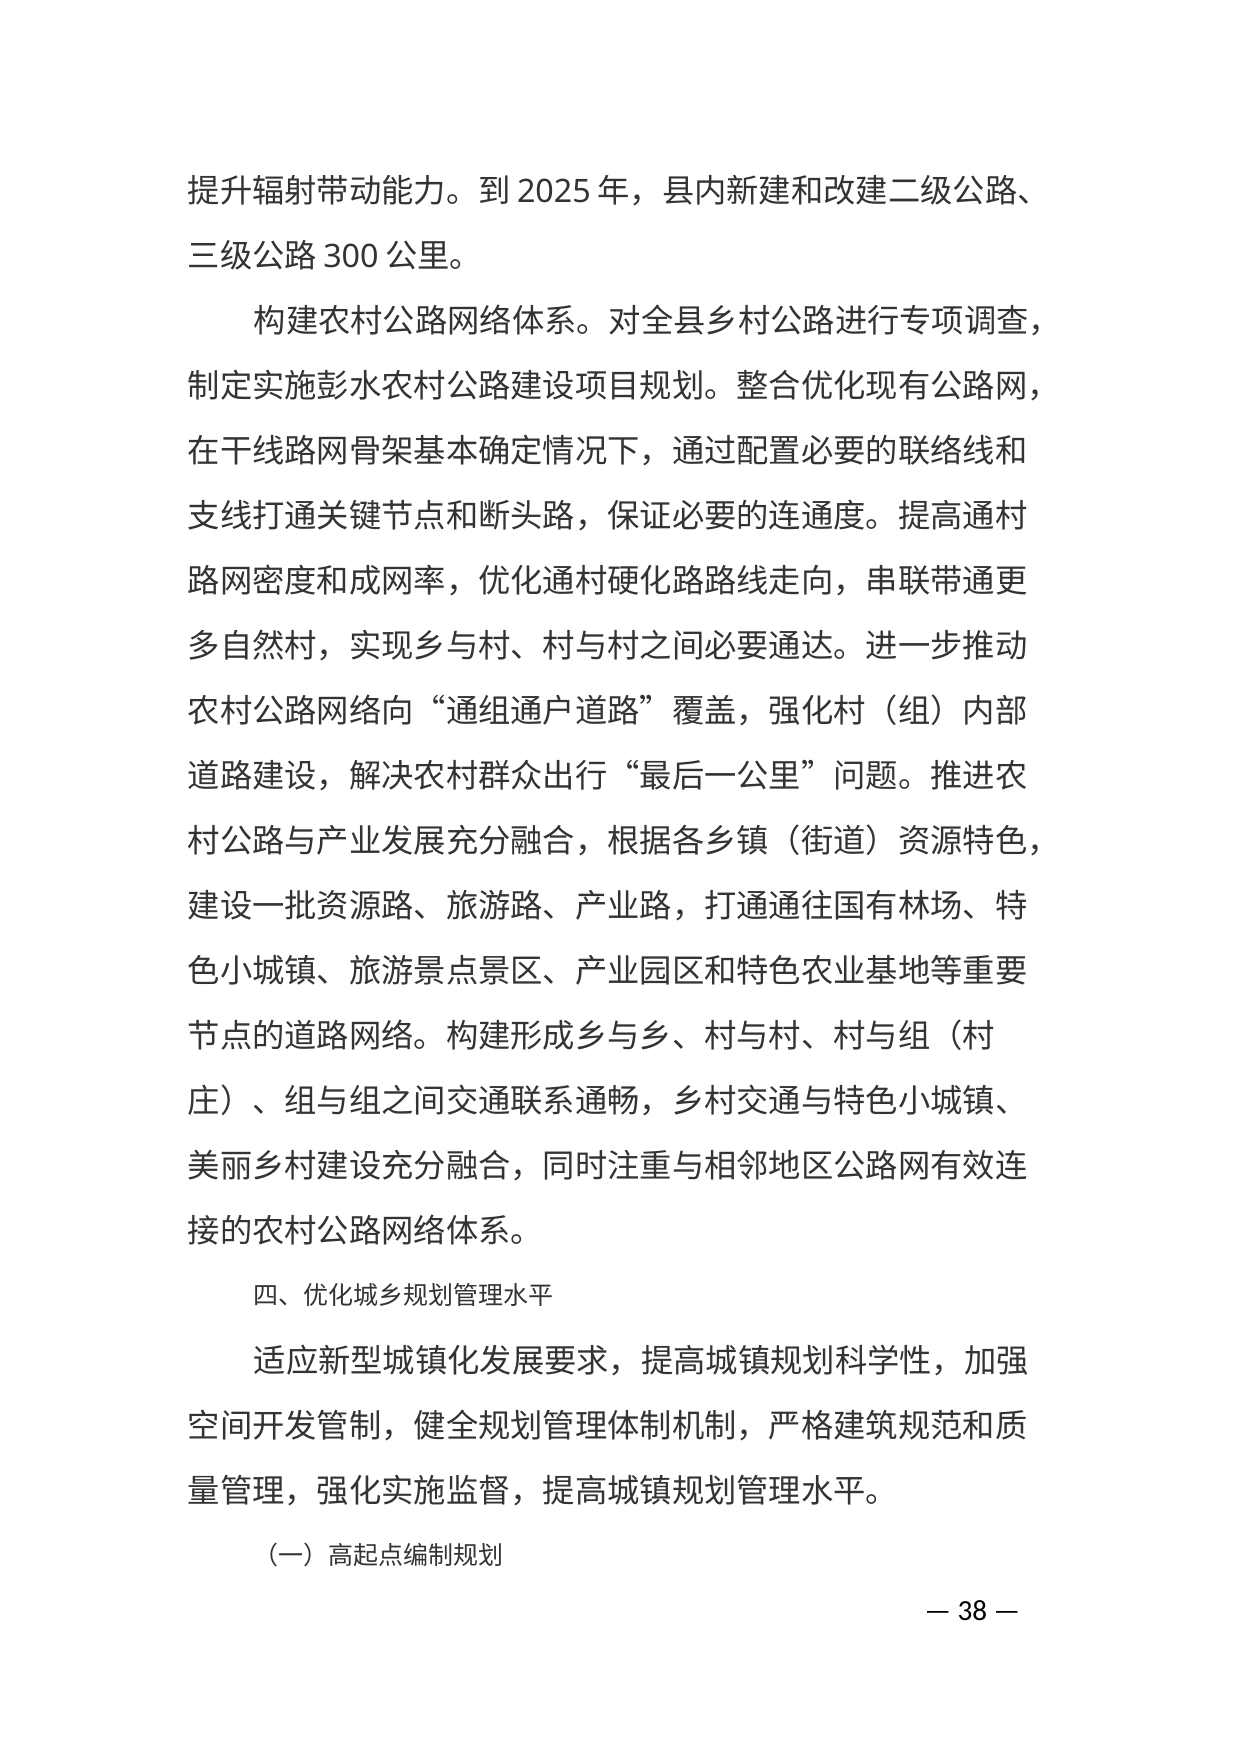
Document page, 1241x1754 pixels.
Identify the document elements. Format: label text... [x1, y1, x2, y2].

text 四、优化城乡规划管理水平 [187, 1261, 1053, 1326]
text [187, 156, 1053, 286]
text 构建农村公路网络体系。对全县乡村公路进行专项调查，制定实施彭水农村公路建设项目规划。整合优化现有公路网，在干线路网骨架基本确定情况下，通过配置必要的联络线和支线打通关键节点和断头路，保证必要的连通度。提高通村路网密度和成网率，优化通村硬化路路线走向，串联带通更多自然村，实现乡与村、村与村之间必要通达。进一步推动农村公路网络向“通组通户道路”覆盖，强化村（组）内部道路建设，解决农村群众出行“最后一公里”问题。推进农村公路与产业发展充分融合，根据各乡镇（街道）资源特色，建设一批资源路、旅游路、产业路，打通通往国有林场、特色小城镇、旅游景点景区、产业园区和特色农业基地等重要节点的道路网络。构建形成乡与乡、村与村、村与组（村庄）、组与组之间交通联系通畅，乡村交通与特色小城镇、美丽乡村建设充分融合，同时注重与相邻地区公路网有效连接的农村公路网络体系。 [187, 286, 1053, 1261]
text （一）高起点编制规划 [187, 1521, 1053, 1586]
text 适应新型城镇化发展要求，提高城镇规划科学性，加强空间开发管制，健全规划管理体制机制，严格建筑规范和质量管理，强化实施监督，提高城镇规划管理水平。 [187, 1326, 1053, 1521]
